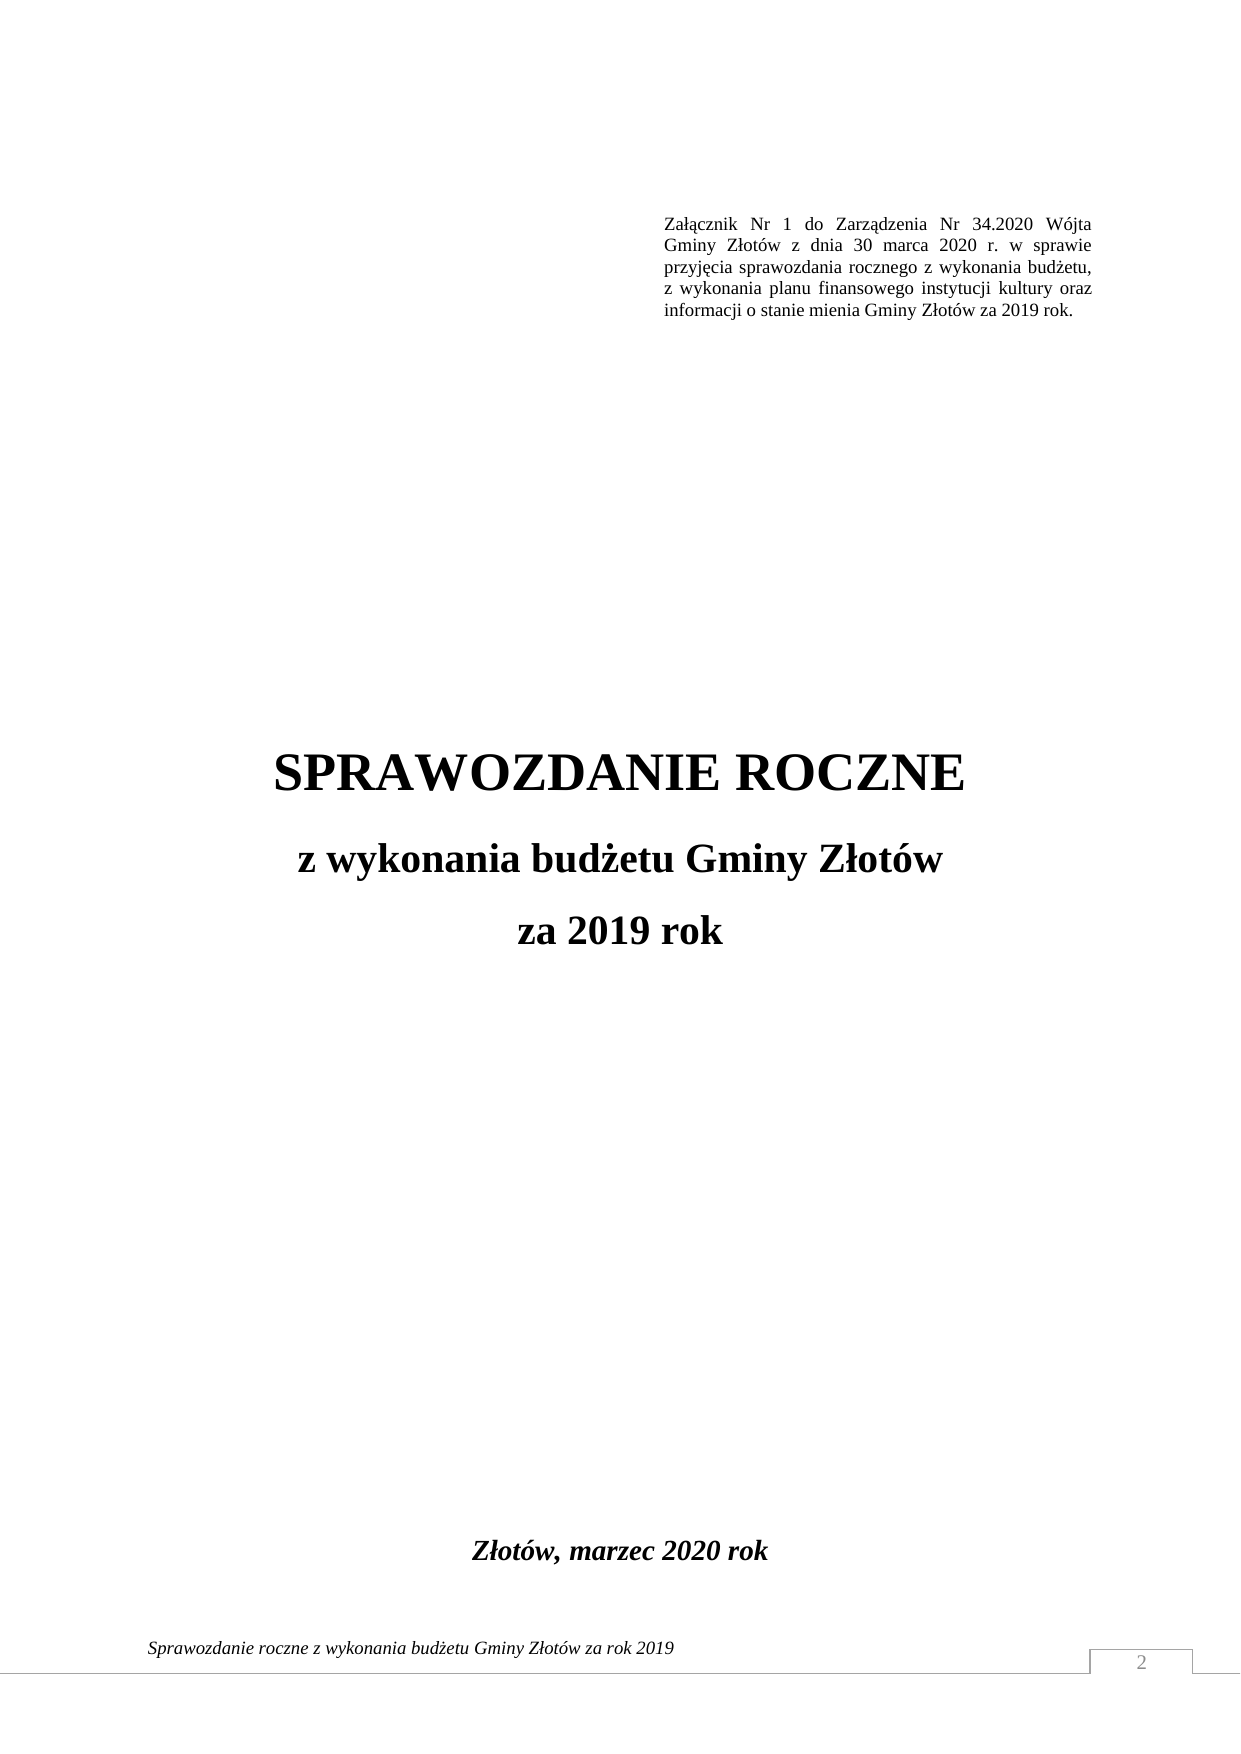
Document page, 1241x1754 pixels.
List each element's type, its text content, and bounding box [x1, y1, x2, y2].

text SPRAWOZDANIE ROCZNE [148, 740, 1092, 802]
text za 2019 rok [148, 906, 1092, 953]
text Załącznik Nr 1 do Zarządzenia Nr 34.2020 Wójta Gminy Złotów z dnia 30 marca 2020 r. w sprawie przyjęcia sprawozdania rocznego z wykonania budżetu, z wykonania planu finansowego instytucji kultury oraz informacji o stanie mienia Gminy Złotów za 2019 rok. [664, 212, 1092, 320]
text Złotów, marzec 2020 rok [148, 1533, 1092, 1566]
text z wykonania budżetu Gminy Złotów [148, 834, 1092, 882]
